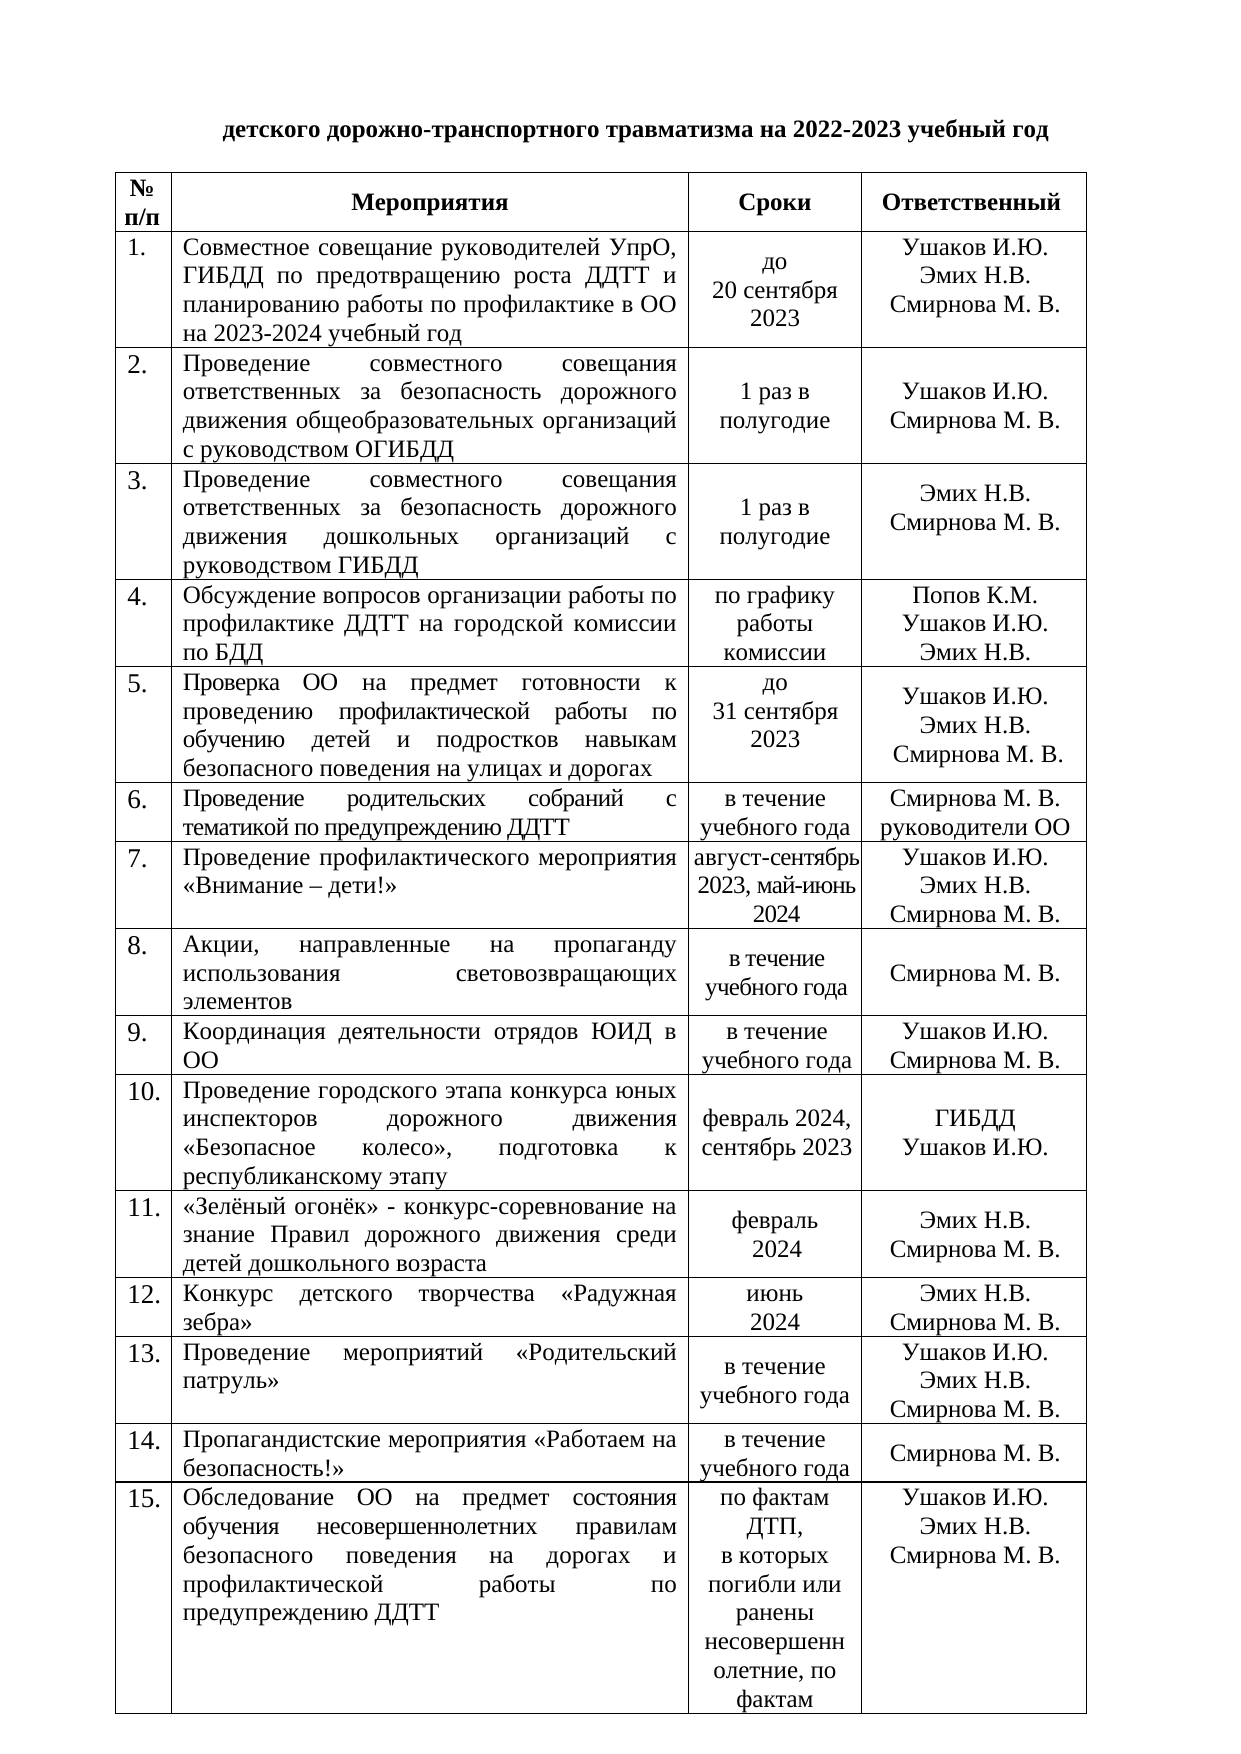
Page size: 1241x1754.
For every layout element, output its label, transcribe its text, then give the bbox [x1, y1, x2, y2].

table_cell [116, 1075, 171, 1190]
table_cell [116, 1191, 171, 1277]
table_cell по графику работы комиссии [689, 580, 861, 666]
table_cell [116, 464, 171, 579]
table_cell Попов К.М. Ушаков И.Ю. Эмих Н.В. [862, 580, 1086, 666]
table_cell Ушаков И.Ю. Эмих Н.В. Смирнова М. В. [862, 842, 1086, 928]
table_cell Ушаков И.Ю. Смирнова М. В. [862, 348, 1086, 463]
table_cell в течение учебного года [689, 783, 861, 841]
table_cell [116, 348, 171, 463]
table_cell Проведение городского этапа конкурса юных инспекторов дорожного движения «Безопасное колесо», подготовка к республиканскому этапу [172, 1075, 688, 1190]
table_cell Смирнова М. В. [862, 1424, 1086, 1481]
table_cell Проведение родительских собраний с тематикой по предупреждению ДДТТ [172, 783, 688, 841]
table_cell [116, 580, 171, 666]
table_cell [116, 1424, 171, 1481]
table_cell Ушаков И.Ю. Смирнова М. В. [862, 1016, 1086, 1074]
table_cell Акции, направленные на пропаганду использования световозвращающих элементов [172, 929, 688, 1015]
table_cell [116, 1278, 171, 1336]
table_cell февраль 2024, сентябрь 2023 [689, 1075, 861, 1190]
table_cell в течение учебного года [689, 1337, 861, 1423]
table_header Мероприятия [172, 173, 688, 231]
table_cell Конкурс детского творчества «Радужная зебра» [172, 1278, 688, 1336]
table_cell [116, 1337, 171, 1423]
table_cell до 20 сентября 2023 [689, 232, 861, 347]
table_cell Проведение совместного совещания ответственных за безопасность дорожного движения дошкольных организаций с руководством ГИБДД [172, 464, 688, 579]
table_cell Координация деятельности отрядов ЮИД в ОО [172, 1016, 688, 1074]
table_cell Смирнова М. В. [862, 929, 1086, 1015]
table_cell [116, 1483, 171, 1712]
table_cell июнь 2024 [689, 1278, 861, 1336]
table_cell Совместное совещание руководителей УпрО, ГИБДД по предотвращению роста ДДТТ и планированию работы по профилактике в ОО на 2023-2024 учебный год [172, 232, 688, 347]
table_cell Проверка ОО на предмет готовности к проведению профилактической работы по обучению детей и подростков навыкам безопасного поведения на улицах и дорогах [172, 667, 688, 782]
table_cell [116, 667, 171, 782]
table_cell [862, 1483, 1086, 1712]
table_cell в течение учебного года [689, 929, 861, 1015]
table_cell Проведение мероприятий «Родительский патруль» [172, 1337, 688, 1423]
table_cell в течение учебного года [689, 1016, 861, 1074]
table_cell [116, 929, 171, 1015]
table_cell Ушаков И.Ю. Эмих Н.В. Смирнова М. В. [862, 1337, 1086, 1423]
table_cell Проведение профилактического мероприятия «Внимание – дети!» [172, 842, 688, 928]
table_cell [116, 1016, 171, 1074]
table_cell Смирнова М. В. руководители ОО [862, 783, 1086, 841]
table_cell [116, 842, 171, 928]
table_cell февраль 2024 [689, 1191, 861, 1277]
table_cell [116, 783, 171, 841]
table_header № п/п [116, 173, 171, 231]
table_cell Ушаков И.Ю. Эмих Н.В. Смирнова М. В. [862, 667, 1086, 782]
table_header Ответственный [862, 173, 1086, 231]
table_cell Эмих Н.В. Смирнова М. В. [862, 1191, 1086, 1277]
table_cell в течение учебного года [689, 1424, 861, 1481]
table_cell Проведение совместного совещания ответственных за безопасность дорожного движения общеобразовательных организаций с руководством ОГИБДД [172, 348, 688, 463]
table_cell Ушаков И.Ю. Эмих Н.В. Смирнова М. В. [862, 232, 1086, 347]
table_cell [172, 1483, 688, 1712]
table_cell ГИБДД Ушаков И.Ю. [862, 1075, 1086, 1190]
table_cell до 31 сентября 2023 [689, 667, 861, 782]
table_cell Обсуждение вопросов организации работы по профилактике ДДТТ на городской комиссии по БДД [172, 580, 688, 666]
text детского дорожно-транспортного травматизма на 2022-2023 учебный год [127, 114, 1144, 143]
table_cell Эмих Н.В. Смирнова М. В. [862, 464, 1086, 579]
table_cell Эмих Н.В. Смирнова М. В. [862, 1278, 1086, 1336]
table_cell 1 раз в полугодие [689, 348, 861, 463]
table_cell Пропагандистские мероприятия «Работаем на безопасность!» [172, 1424, 688, 1481]
table_header Сроки [689, 173, 861, 231]
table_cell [689, 1483, 861, 1712]
table_cell 1 раз в полугодие [689, 464, 861, 579]
table_cell «Зелёный огонёк» - конкурс-соревнование на знание Правил дорожного движения среди детей дошкольного возраста [172, 1191, 688, 1277]
table_cell [116, 232, 171, 347]
table_cell август-сентябрь 2023, май-июнь 2024 [689, 842, 861, 928]
